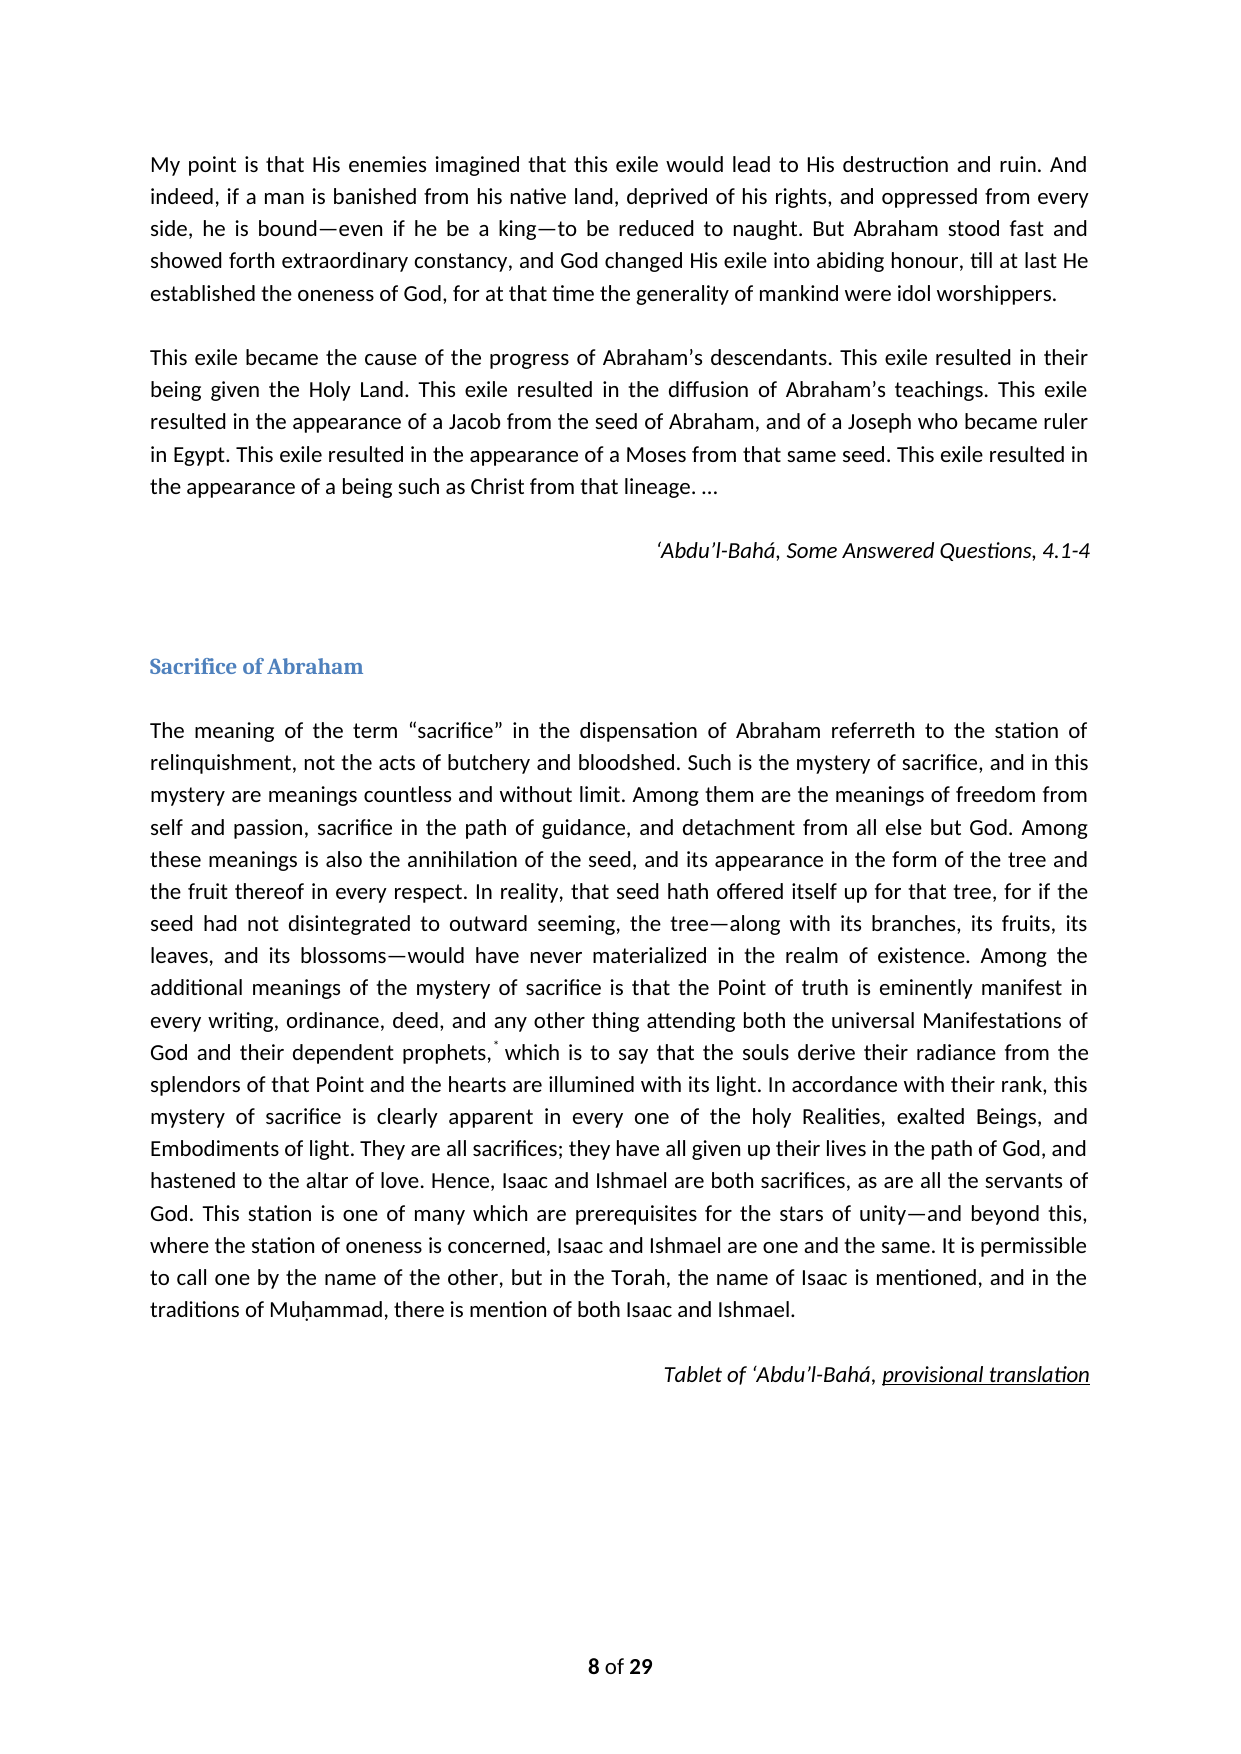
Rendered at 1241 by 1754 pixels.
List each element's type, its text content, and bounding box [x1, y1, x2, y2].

text This exile became the cause of the progress of Abraham’s descendants. This exile resulted in their being given the Holy Land. This exile resulted in the diffusion of Abraham’s teachings. This exile resulted in the appearance of a Jacob from the seed of Abraham, and of a Joseph who became ruler in Egypt. This exile resulted in the appearance of a Moses from that same seed. This exile resulted in the appearance of a being such as Christ from that lineage. … [150, 343, 1090, 500]
text Tablet of ‘Abdu’l-Bahá, provisional translation [150, 1360, 1090, 1388]
text ‘Abdu’l-Bahá, Some Answered Questions, 4.1-4 [150, 536, 1090, 564]
text My point is that His enemies imagined that this exile would lead to His destruction and ruin. And indeed, if a man is banished from his native land, deprived of his rights, and oppressed from every side, he is bound—even if he be a king—to be reduced to naught. But Abraham stood fast and showed forth extraordinary constancy, and God changed His exile into abiding honour, till at last He established the oneness of God, for at that time the generality of mankind were idol worshippers. [150, 150, 1090, 307]
text The meaning of the term “sacrifice” in the dispensation of Abraham referreth to the station of relinquishment, not the acts of butchery and bloodshed. Such is the mystery of sacrifice, and in this mystery are meanings countless and without limit. Among them are the meanings of freedom from self and passion, sacrifice in the path of guidance, and detachment from all else but God. Among these meanings is also the annihilation of the seed, and its appearance in the form of the tree and the fruit thereof in every respect. In reality, that seed hath offered itself up for that tree, for if the seed had not disintegrated to outward seeming, the tree—along with its branches, its fruits, its leaves, and its blossoms—would have never materialized in the realm of existence. Among the additional meanings of the mystery of sacrifice is that the Point of truth is eminently manifest in every writing, ordinance, deed, and any other thing attending both the universal Manifestations of God and their dependent prophets,* which is to say that the souls derive their radiance from the splendors of that Point and the hearts are illumined with its light. In accordance with their rank, this mystery of sacrifice is clearly apparent in every one of the holy Realities, exalted Beings, and Embodiments of light. They are all sacrifices; they have all given up their lives in the path of God, and hastened to the altar of love. Hence, Isaac and Ishmael are both sacrifices, as are all the servants of God. This station is one of many which are prerequisites for the stars of unity—and beyond this, where the station of oneness is concerned, Isaac and Ishmael are one and the same. It is permissible to call one by the name of the other, but in the Torah, the name of Isaac is mentioned, and in the traditions of Muḥammad, there is mention of both Isaac and Ishmael. [150, 716, 1090, 1323]
subtitle Sacrifice of Abraham [150, 654, 1090, 680]
